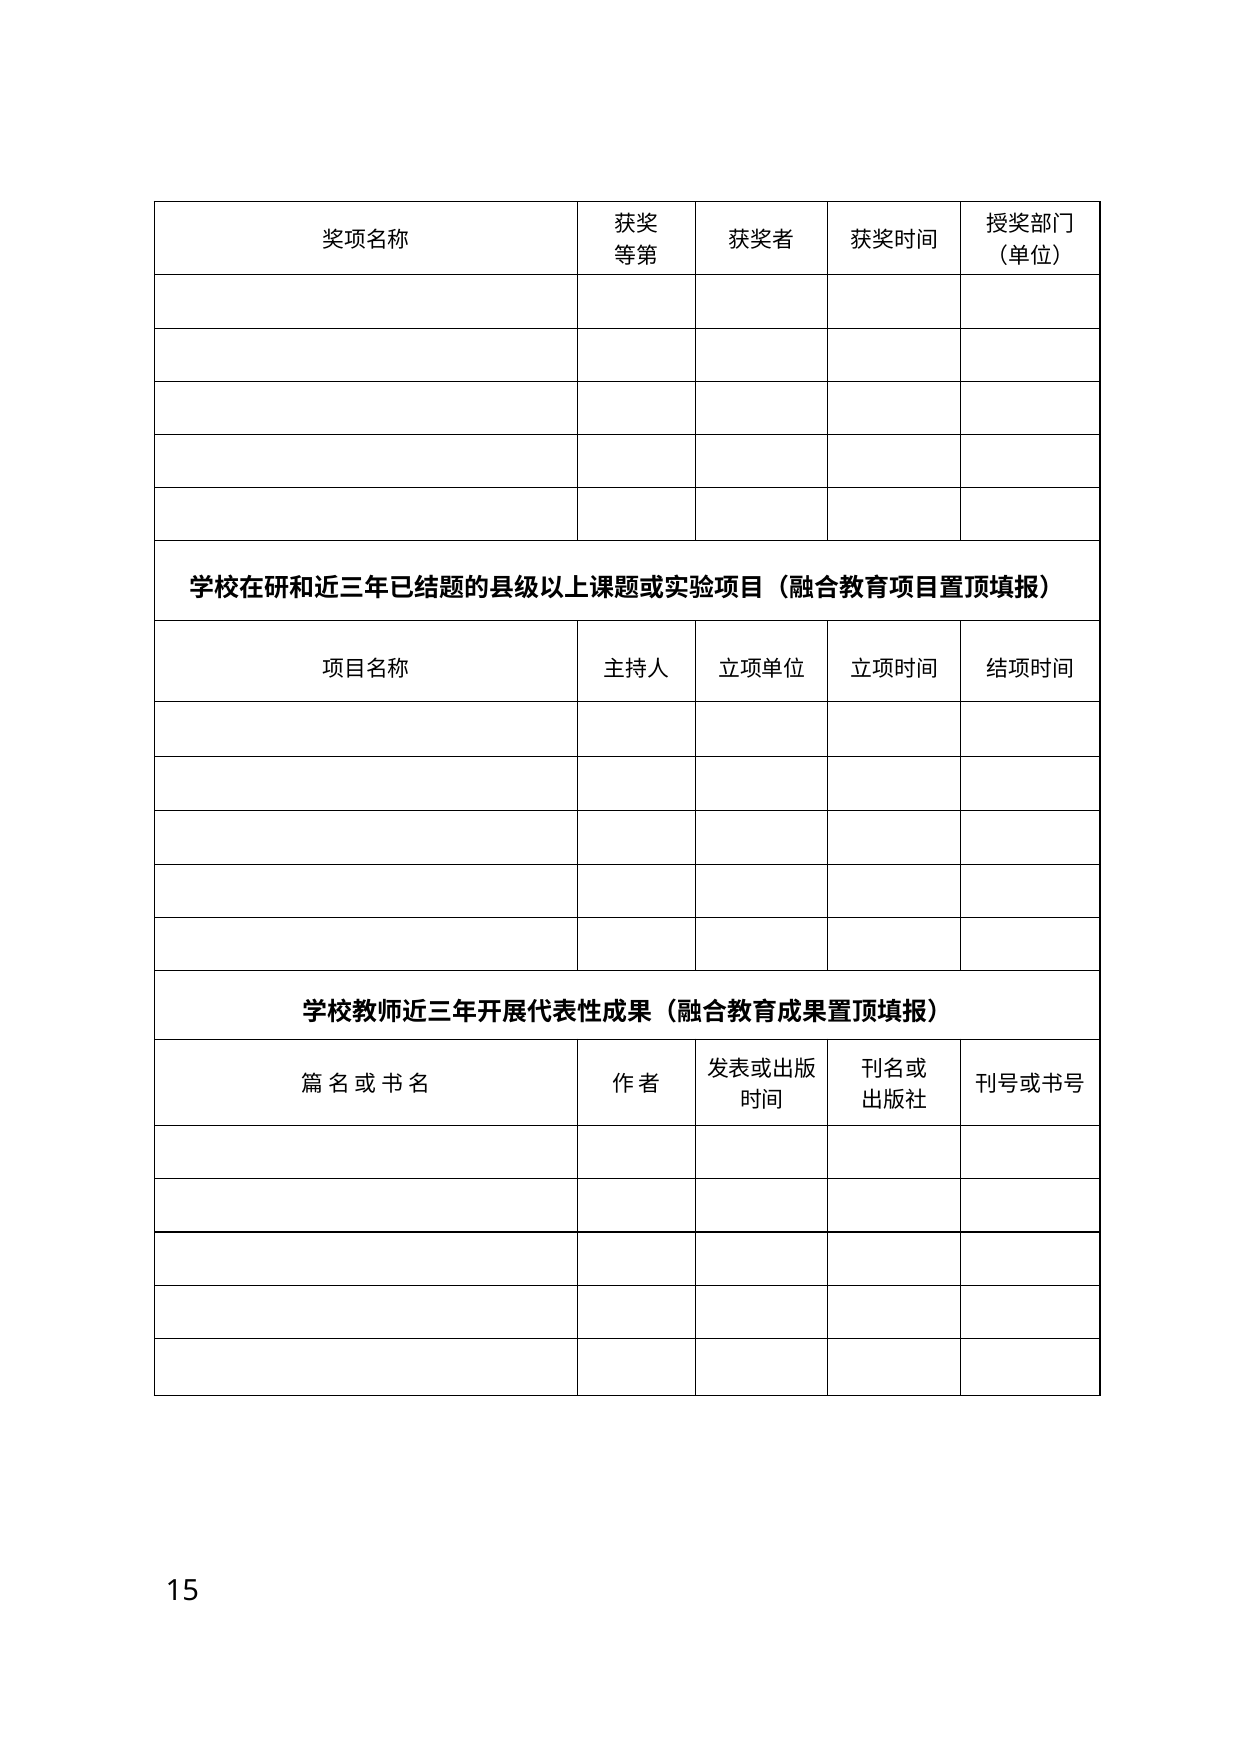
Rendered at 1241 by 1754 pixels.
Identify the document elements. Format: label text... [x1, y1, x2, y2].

table_cell [155, 918, 577, 970]
table_cell [155, 382, 577, 434]
table_cell [961, 865, 1099, 917]
table_cell [696, 382, 827, 434]
table_cell [828, 1126, 960, 1178]
table_cell [828, 435, 960, 487]
table_cell [578, 1233, 695, 1284]
table_cell 获奖时间 [828, 202, 960, 274]
table_cell [961, 1233, 1099, 1284]
table_cell [696, 1286, 827, 1338]
table_cell 奖项名称 [155, 202, 577, 274]
table_cell [155, 1233, 577, 1284]
table_cell [578, 1286, 695, 1338]
table_cell [828, 1286, 960, 1338]
table_cell [155, 757, 577, 810]
table_cell [828, 329, 960, 381]
table_cell 获奖者 [696, 202, 827, 274]
table_cell 篇 名 或 书 名 [155, 1040, 577, 1125]
table_cell [155, 275, 577, 327]
table_cell 立项时间 [828, 621, 960, 701]
table_cell [828, 1179, 960, 1231]
table_cell [961, 811, 1099, 863]
table_cell [155, 329, 577, 381]
table_cell [578, 382, 695, 434]
table_cell [578, 702, 695, 756]
table_cell [696, 329, 827, 381]
table_cell [696, 757, 827, 810]
table_cell [961, 757, 1099, 810]
table_cell [155, 1179, 577, 1231]
table_cell [578, 488, 695, 540]
table_cell 学校教师近三年开展代表性成果（融合教育成果置顶填报） [155, 971, 1099, 1038]
table_cell [578, 811, 695, 863]
table_cell [155, 435, 577, 487]
table_cell [961, 435, 1099, 487]
table_cell [696, 435, 827, 487]
table_cell [155, 865, 577, 917]
table_cell 项目名称 [155, 621, 577, 701]
table_cell 授奖部门（单位） [961, 202, 1099, 274]
table_cell [961, 702, 1099, 756]
table_cell 发表或出版时间 [696, 1040, 827, 1125]
table_cell [828, 811, 960, 863]
table_cell [578, 865, 695, 917]
table_cell 主持人 [578, 621, 695, 701]
table_cell [961, 918, 1099, 970]
table_cell [961, 1339, 1099, 1395]
table_cell [696, 811, 827, 863]
table_cell [155, 811, 577, 863]
table_cell [828, 865, 960, 917]
table_cell [828, 382, 960, 434]
table_cell [578, 1339, 695, 1395]
table_cell 学校在研和近三年已结题的县级以上课题或实验项目（融合教育项目置顶填报） [155, 541, 1099, 620]
table_cell 刊号或书号 [961, 1040, 1099, 1125]
table_cell [578, 1179, 695, 1231]
table_cell 获奖 等第 [578, 202, 695, 274]
table_cell [696, 1339, 827, 1395]
table_cell [696, 488, 827, 540]
table_cell [155, 702, 577, 756]
table_cell [961, 275, 1099, 327]
table_cell [961, 329, 1099, 381]
table_cell [578, 275, 695, 327]
table_cell [961, 1286, 1099, 1338]
table_cell [578, 435, 695, 487]
table_cell [155, 1339, 577, 1395]
table_cell 刊名或 出版社 [828, 1040, 960, 1125]
table_cell [696, 1179, 827, 1231]
table_cell [828, 488, 960, 540]
table_cell [961, 1126, 1099, 1178]
table_cell [696, 918, 827, 970]
table_cell [578, 1126, 695, 1178]
table_cell [696, 865, 827, 917]
table_cell [961, 1179, 1099, 1231]
table_cell [696, 1126, 827, 1178]
table_cell [578, 918, 695, 970]
table_cell 结项时间 [961, 621, 1099, 701]
table_cell [696, 702, 827, 756]
table_cell [828, 918, 960, 970]
table_cell [961, 488, 1099, 540]
table_cell [828, 1233, 960, 1284]
table_cell 作 者 [578, 1040, 695, 1125]
table_cell [155, 1126, 577, 1178]
table_cell [828, 757, 960, 810]
table_cell [578, 757, 695, 810]
table_cell 立项单位 [696, 621, 827, 701]
table_cell [155, 488, 577, 540]
table_cell [961, 382, 1099, 434]
table_cell [828, 1339, 960, 1395]
table_cell [578, 329, 695, 381]
table_cell [696, 275, 827, 327]
table_cell [696, 1233, 827, 1284]
table_cell [828, 702, 960, 756]
table_cell [828, 275, 960, 327]
table_cell [155, 1286, 577, 1338]
